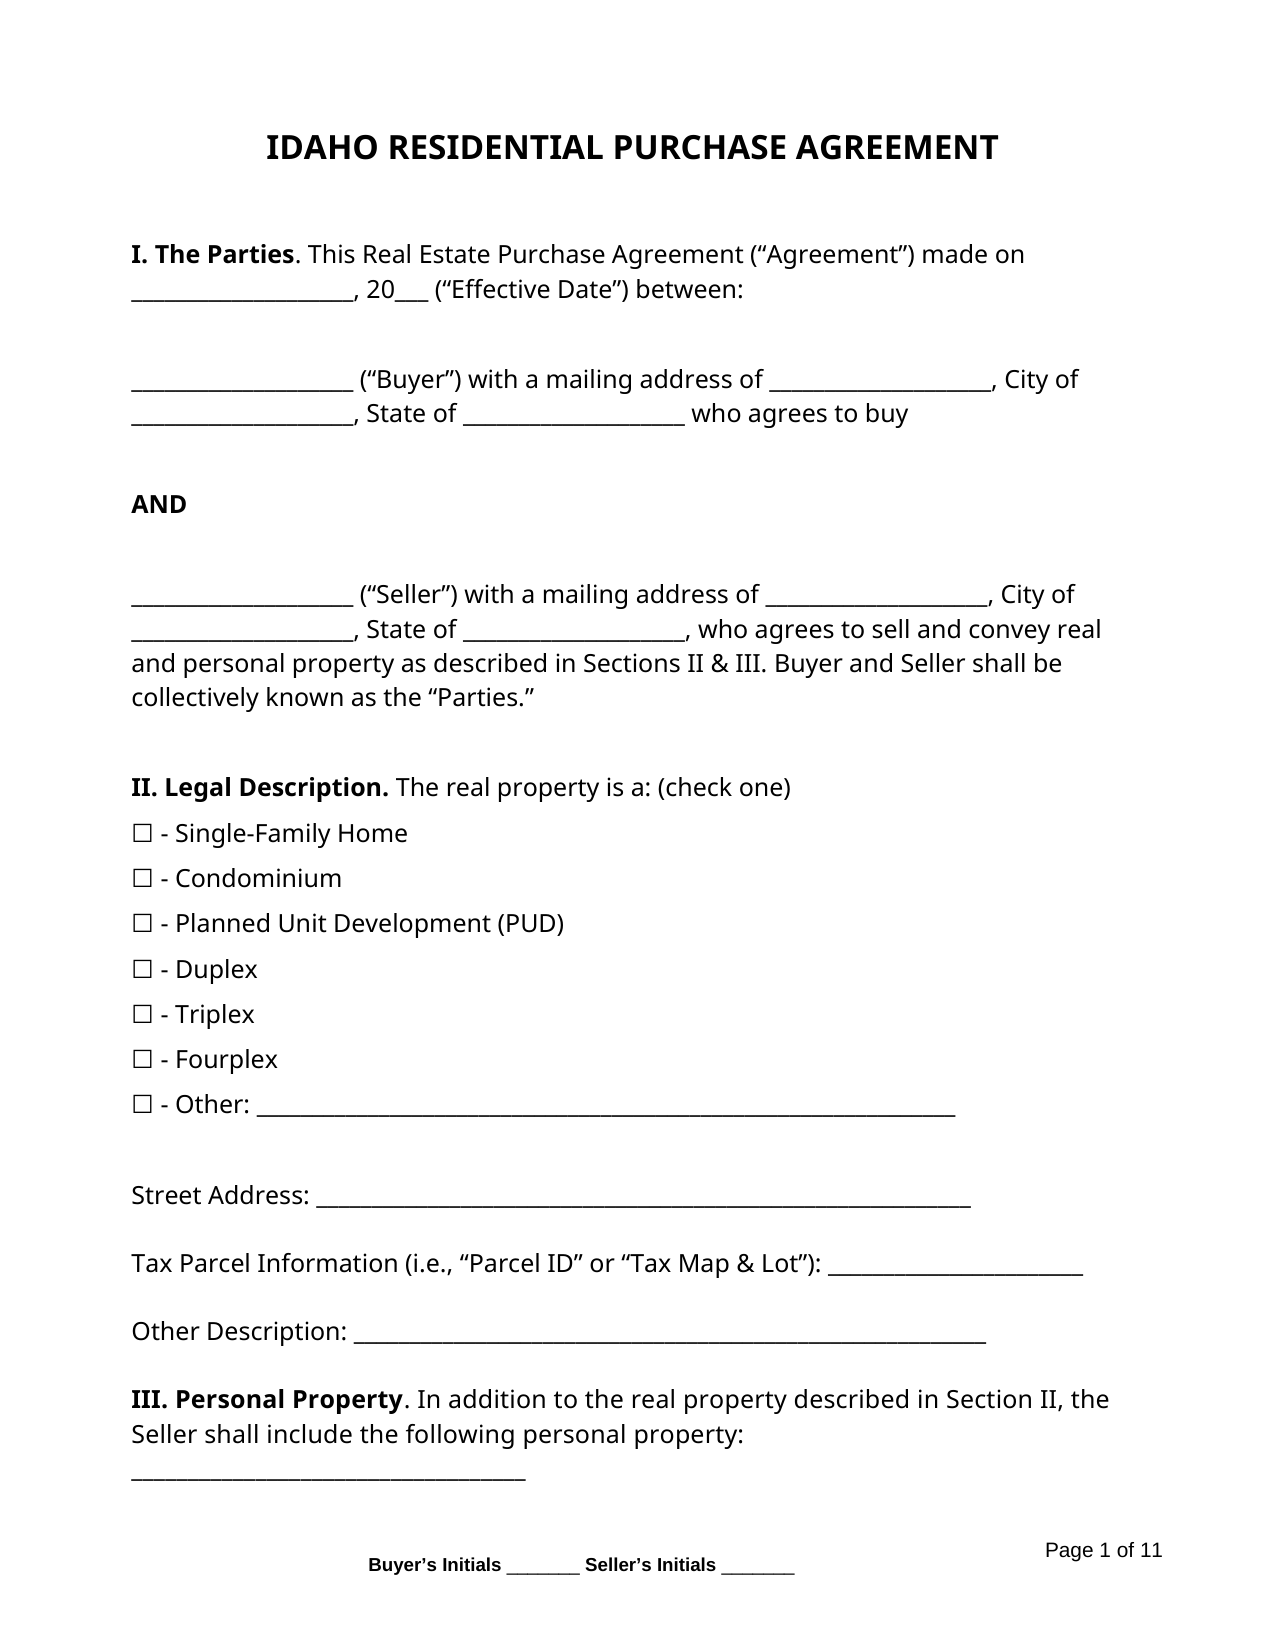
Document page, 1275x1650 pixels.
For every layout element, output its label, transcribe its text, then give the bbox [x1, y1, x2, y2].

text Other Description: _________________________________________________________ [131, 1314, 1134, 1348]
text AND [131, 487, 1134, 521]
text ☐ - Triplex [131, 997, 1134, 1031]
text ☐ - Fourplex [131, 1042, 1134, 1076]
text I. The Parties. This Real Estate Purchase Agreement (“Agreement”) made on ____________________, 20___ (“Effective Date”) between: [131, 237, 1134, 305]
text Street Address: ___________________________________________________________ [131, 1178, 1134, 1212]
text ☐ - Duplex [131, 951, 1134, 985]
text IDAHO RESIDENTIAL PURCHASE AGREEMENT [131, 124, 1134, 169]
text II. Legal Description. The real property is a: (check one) [131, 770, 1134, 804]
text ☐ - Condominium [131, 861, 1134, 895]
text Tax Parcel Information (i.e., “Parcel ID” or “Tax Map & Lot”): _______________________ [131, 1246, 1134, 1280]
text ☐ - Planned Unit Development (PUD) [131, 906, 1134, 940]
text ____________________ (“Seller”) with a mailing address of ____________________, City of ____________________, State of ____________________, who agrees to sell and convey real and personal property as described in Sections II & III. Buyer and Seller shall be collectively known as the “Parties.” [131, 577, 1134, 713]
text III. Personal Property. In addition to the real property described in Section II, the Seller shall include the following personal property: ___________________________________ [131, 1382, 1134, 1484]
text ☐ - Other: _______________________________________________________________ [131, 1087, 1134, 1121]
text ____________________ (“Buyer”) with a mailing address of ____________________, City of ____________________, State of ____________________ who agrees to buy [131, 362, 1134, 430]
text ☐ - Single-Family Home [131, 815, 1134, 849]
